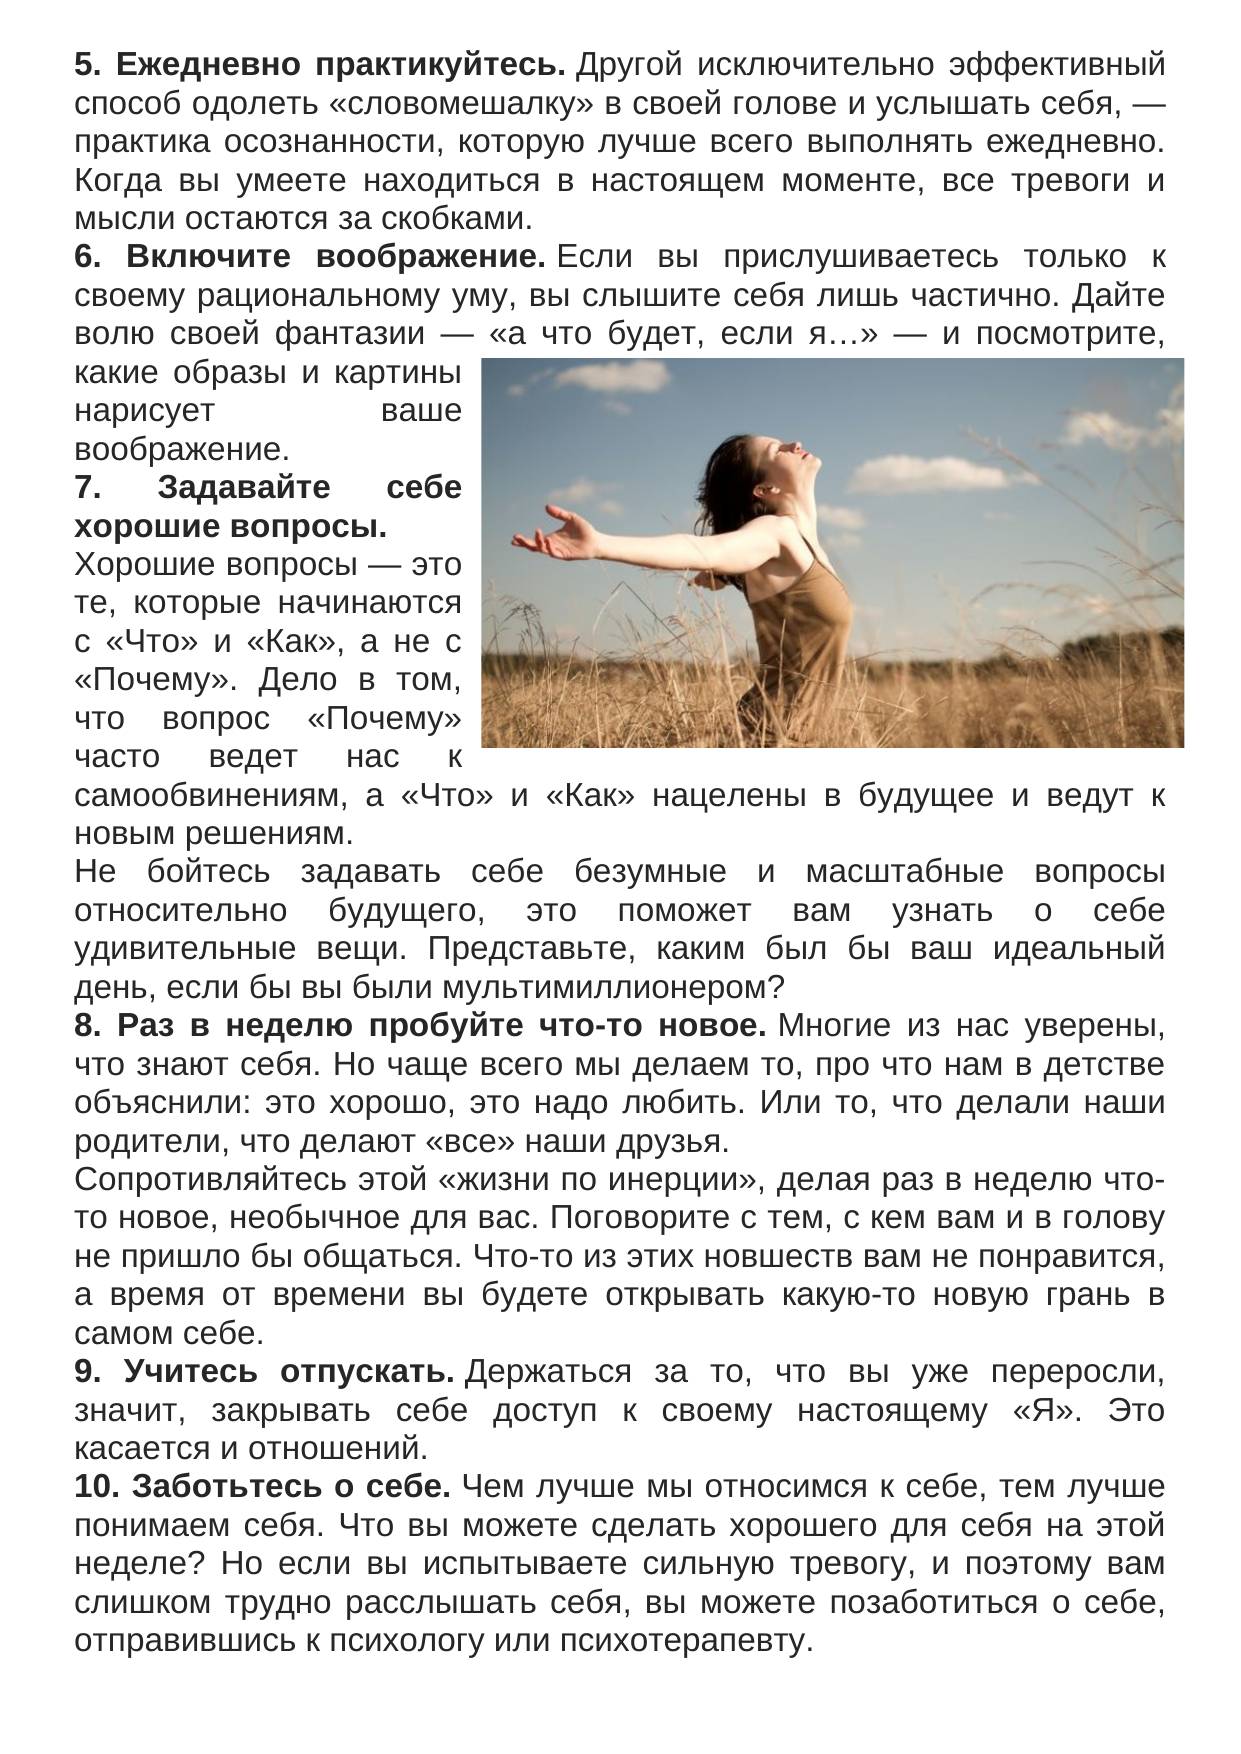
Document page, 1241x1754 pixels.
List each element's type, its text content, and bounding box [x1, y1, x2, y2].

text 5. Ежедневно практикуйтесь. Другой исключительно эффективный способ одолеть «словомешалку» в своей голове и услышать себя, — практика осознанности, которую лучше всего выполнять ежедневно. Когда вы умеете находиться в настоящем моменте, все тревоги и мысли остаются за скобками. [74, 44, 1167, 237]
text 10. Заботьтесь о себе. Чем лучше мы относимся к себе, тем лучше понимаем себя. Что вы можете сделать хорошего для себя на этой неделе? Но если вы испытываете сильную тревогу, и поэтому вам слишком трудно расслышать себя, вы можете позаботиться о себе, отправившись к психологу или психотерапевту. [74, 1467, 1167, 1659]
text 8. Раз в неделю пробуйте что-то новое. Многие из нас уверены, что знают себя. Но чаще всего мы делаем то, про что нам в детстве объяснили: это хорошо, это надо любить. Или то, что делали наши родители, что делают «все» наши друзья. [74, 1005, 1167, 1159]
text 7. Задавайте себе хорошие вопросы. [74, 467, 478, 544]
text Не бойтесь задавать себе безумные и масштабные вопросы относительно будущего, это поможет вам узнать о себе удивительные вещи. Представьте, каким был бы ваш идеальный день, если бы вы были мультимиллионером? [74, 852, 1167, 1005]
picture [478, 358, 1184, 746]
text Сопротивляйтесь этой «жизни по инерции», делая раз в неделю что-то новое, необычное для вас. Поговорите с тем, с кем вам и в голову не пришло бы общаться. Что-то из этих новшеств вам не понравится, а время от времени вы будете открывать какую-то новую грань в самом себе. [74, 1159, 1167, 1351]
text Хорошие вопросы — это те, которые начинаются с «Что» и «Как», а не с «Почему». Дело в том, что вопрос «Почему» часто ведет нас к самообвинениям, а «Что» и «Как» нацелены в будущее и ведут к новым решениям. [74, 544, 1167, 852]
text 9. Учитесь отпускать. Держаться за то, что вы уже переросли, значит, закрывать себе доступ к своему настоящему «Я». Это касается и отношений. [74, 1351, 1167, 1467]
text 6. Включите воображение. Если вы прислушиваетесь только к своему рациональному уму, вы слышите себя лишь частично. Дайте волю своей фантазии — «а что будет, если я…» — и посмотрите, какие образы и картины нарисует ваше воображение. [74, 237, 1167, 467]
